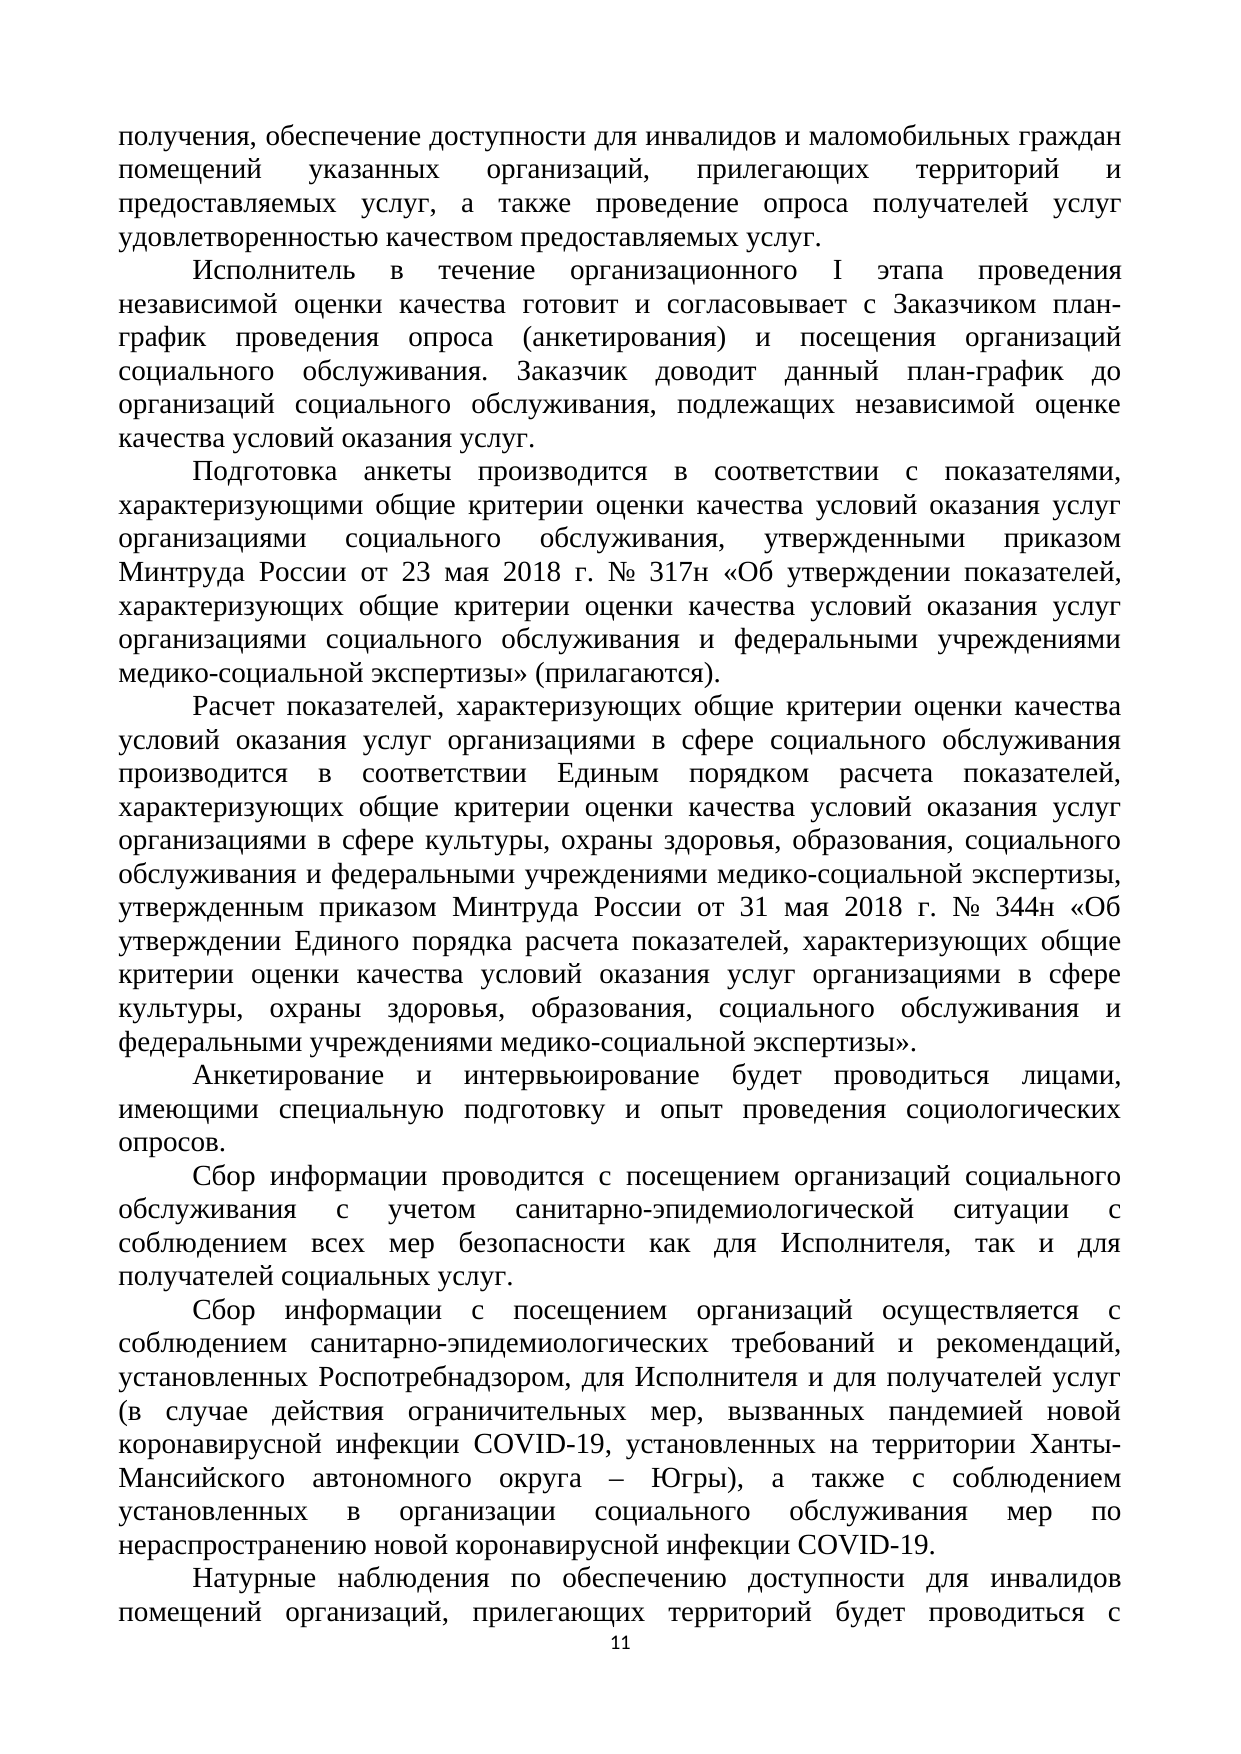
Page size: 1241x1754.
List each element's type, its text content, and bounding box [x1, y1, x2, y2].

text Сбор информации проводится с посещением организаций социального обслуживания с учетом санитарно-эпидемиологической ситуации с соблюдением всех мер безопасности как для Исполнителя, так и для получателей социальных услуг. [118, 1158, 1122, 1292]
text Анкетирование и интервьюирование будет проводиться лицами, имеющими специальную подготовку и опыт проведения социологических опросов. [118, 1057, 1122, 1158]
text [118, 1560, 1122, 1627]
text Исполнитель в течение организационного I этапа проведения независимой оценки качества готовит и согласовывает с Заказчиком план-график проведения опроса (анкетирования) и посещения организаций социального обслуживания. Заказчик доводит данный план-график до организаций социального обслуживания, подлежащих независимой оценке качества условий оказания услуг. [118, 252, 1122, 453]
text Расчет показателей, характеризующих общие критерии оценки качества условий оказания услуг организациями в сфере социального обслуживания производится в соответствии Единым порядком расчета показателей, характеризующих общие критерии оценки качества условий оказания услуг организациями в сфере культуры, охраны здоровья, образования, социального обслуживания и федеральными учреждениями медико-социальной экспертизы, утвержденным приказом Минтруда России от 31 мая 2018 г. № 344н «Об утверждении Единого порядка расчета показателей, характеризующих общие критерии оценки качества условий оказания услуг организациями в сфере культуры, охраны здоровья, образования, социального обслуживания и федеральными учреждениями медико-социальной экспертизы». [118, 688, 1122, 1057]
text Подготовка анкеты производится в соответствии с показателями, характеризующими общие критерии оценки качества условий оказания услуг организациями социального обслуживания, утвержденными приказом Минтруда России от 23 мая 2018 г. № 317н «Об утверждении показателей, характеризующих общие критерии оценки качества условий оказания услуг организациями социального обслуживания и федеральными учреждениями медико-социальной экспертизы» (прилагаются). [118, 453, 1122, 688]
text Сбор информации с посещением организаций осуществляется с соблюдением санитарно-эпидемиологических требований и рекомендаций, установленных Роспотребнадзором, для Исполнителя и для получателей услуг (в случае действия ограничительных мер, вызванных пандемией новой коронавирусной инфекции COVID-19, установленных на территории Ханты-Мансийского автономного округа – Югры), а также с соблюдением установленных в организации социального обслуживания мер по нераспространению новой коронавирусной инфекции COVID-19. [118, 1292, 1122, 1560]
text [118, 118, 1122, 252]
